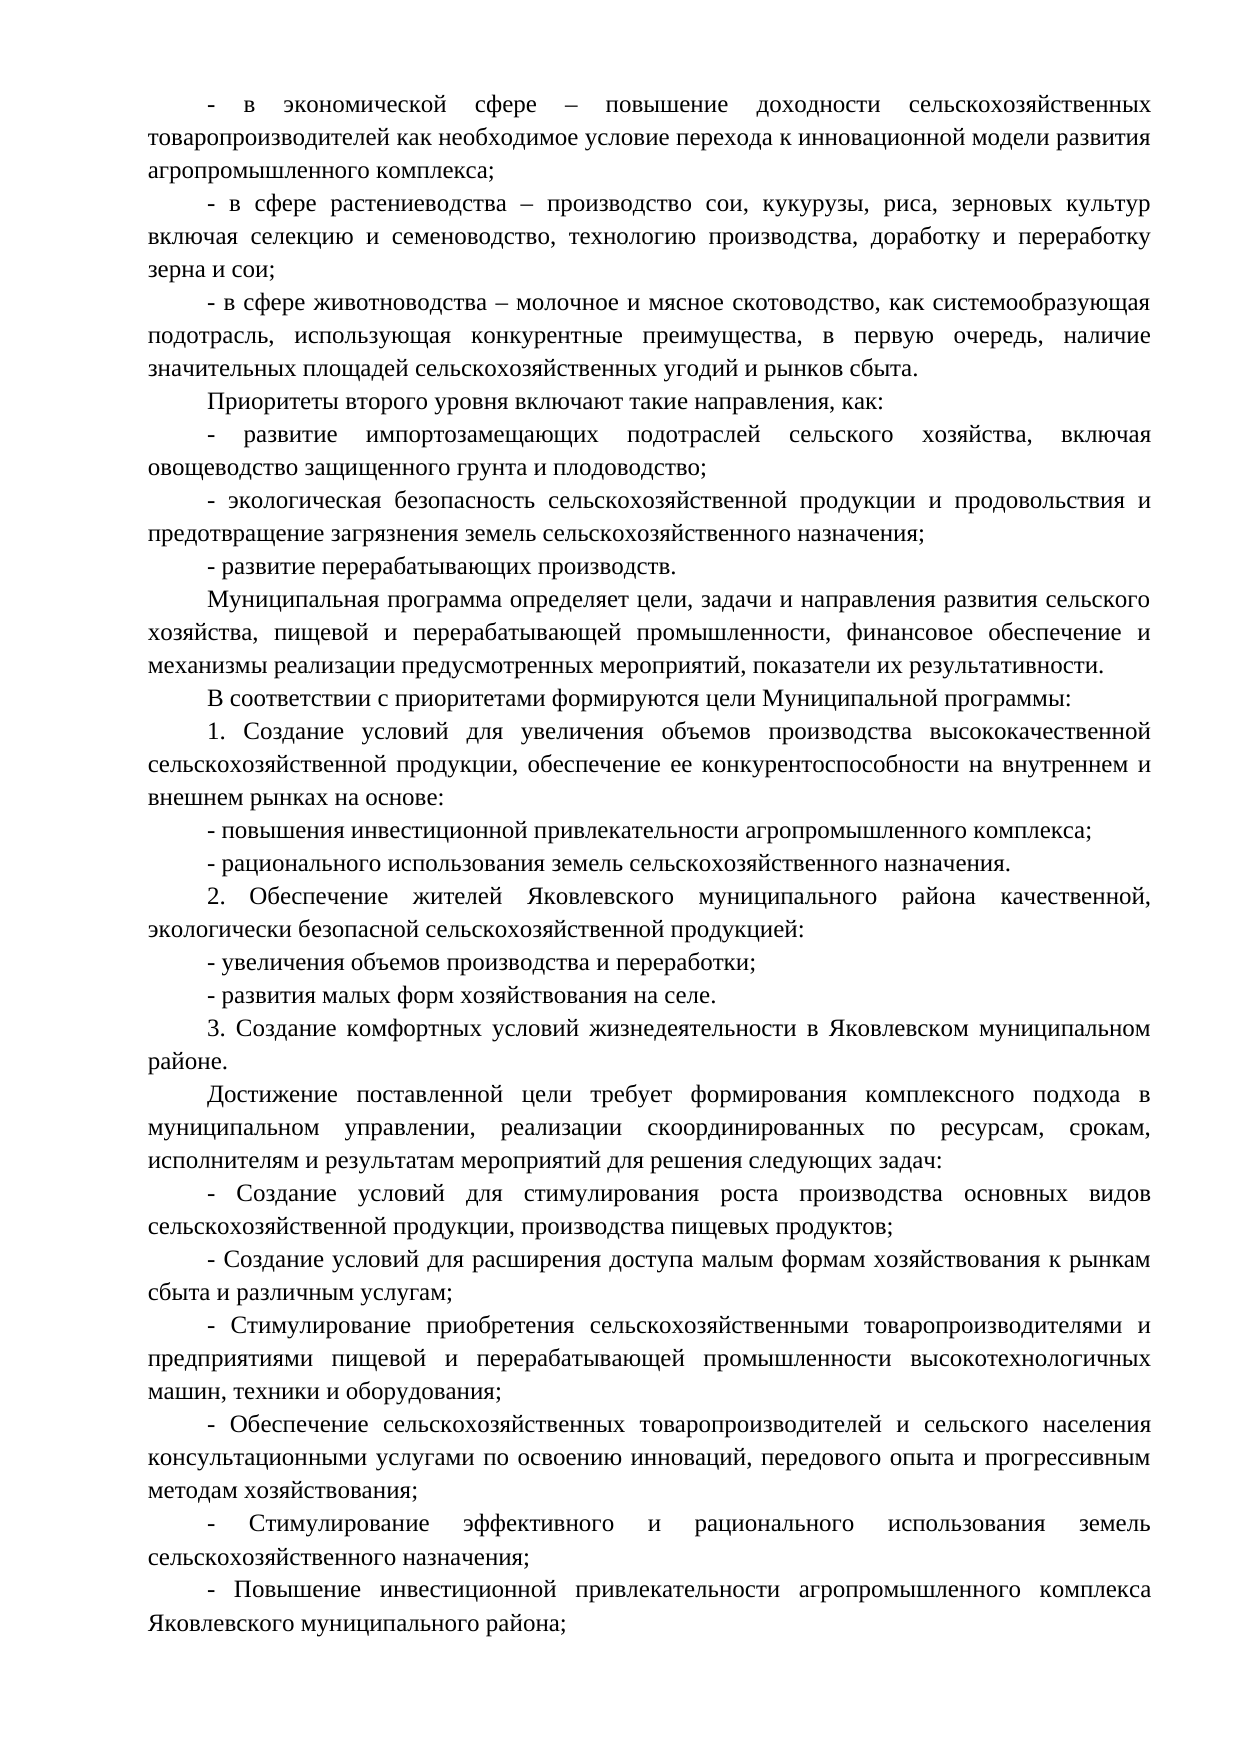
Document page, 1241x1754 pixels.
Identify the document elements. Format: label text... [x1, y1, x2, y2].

text Приоритеты второго уровня включают такие направления, как: [148, 386, 1152, 414]
text - увеличения объемов производства и переработки; [148, 947, 1152, 976]
text - Стимулирование приобретения сельскохозяйственными товаропроизводителями и предприятиями пищевой и перерабатывающей промышленности высокотехнологичных машин, техники и оборудования; [148, 1310, 1152, 1405]
text 1. Создание условий для увеличения объемов производства высококачественной сельскохозяйственной продукции, обеспечение ее конкурентоспособности на внутреннем и внешнем рынках на основе: [148, 716, 1152, 811]
text - повышения инвестиционной привлекательности агропромышленного комплекса; [148, 815, 1152, 844]
text - экологическая безопасность сельскохозяйственной продукции и продовольствия и предотвращение загрязнения земель сельскохозяйственного назначения; [148, 485, 1152, 547]
text - Повышение инвестиционной привлекательности агропромышленного комплекса Яковлевского муниципального района; [148, 1574, 1152, 1636]
text - развития малых форм хозяйствования на селе. [148, 980, 1152, 1009]
text Достижение поставленной цели требует формирования комплексного подхода в муниципальном управлении, реализации скоординированных по ресурсам, срокам, исполнителям и результатам мероприятий для решения следующих задач: [148, 1079, 1152, 1174]
text - рационального использования земель сельскохозяйственного назначения. [148, 848, 1152, 877]
text - Обеспечение сельскохозяйственных товаропроизводителей и сельского населения консультационными услугами по освоению инноваций, передового опыта и прогрессивным методам хозяйствования; [148, 1409, 1152, 1504]
text - в сфере растениеводства – производство сои, кукурузы, риса, зерновых культур включая селекцию и семеноводство, технологию производства, доработку и переработку зерна и сои; [148, 188, 1152, 282]
text - Создание условий для стимулирования роста производства основных видов сельскохозяйственной продукции, производства пищевых продуктов; [148, 1178, 1152, 1240]
text - развитие перерабатывающих производств. [148, 551, 1152, 580]
text - развитие импортозамещающих подотраслей сельского хозяйства, включая овощеводство защищенного грунта и плодоводство; [148, 419, 1152, 481]
text - Стимулирование эффективного и рационального использования земель сельскохозяйственного назначения; [148, 1508, 1152, 1570]
text - Создание условий для расширения доступа малым формам хозяйствования к рынкам сбыта и различным услугам; [148, 1244, 1152, 1306]
text 3. Создание комфортных условий жизнедеятельности в Яковлевском муниципальном районе. [148, 1013, 1152, 1075]
text 2. Обеспечение жителей Яковлевского муниципального района качественной, экологически безопасной сельскохозяйственной продукцией: [148, 881, 1152, 943]
text - в сфере животноводства – молочное и мясное скотоводство, как системообразующая подотрасль, использующая конкурентные преимущества, в первую очередь, наличие значительных площадей сельскохозяйственных угодий и рынков сбыта. [148, 287, 1152, 382]
text Муниципальная программа определяет цели, задачи и направления развития сельского хозяйства, пищевой и перерабатывающей промышленности, финансовое обеспечение и механизмы реализации предусмотренных мероприятий, показатели их результативности. [148, 584, 1152, 679]
text В соответствии с приоритетами формируются цели Муниципальной программы: [148, 683, 1152, 712]
text - в экономической сфере – повышение доходности сельскохозяйственных товаропроизводителей как необходимое условие перехода к инновационной модели развития агропромышленного комплекса; [148, 89, 1152, 183]
